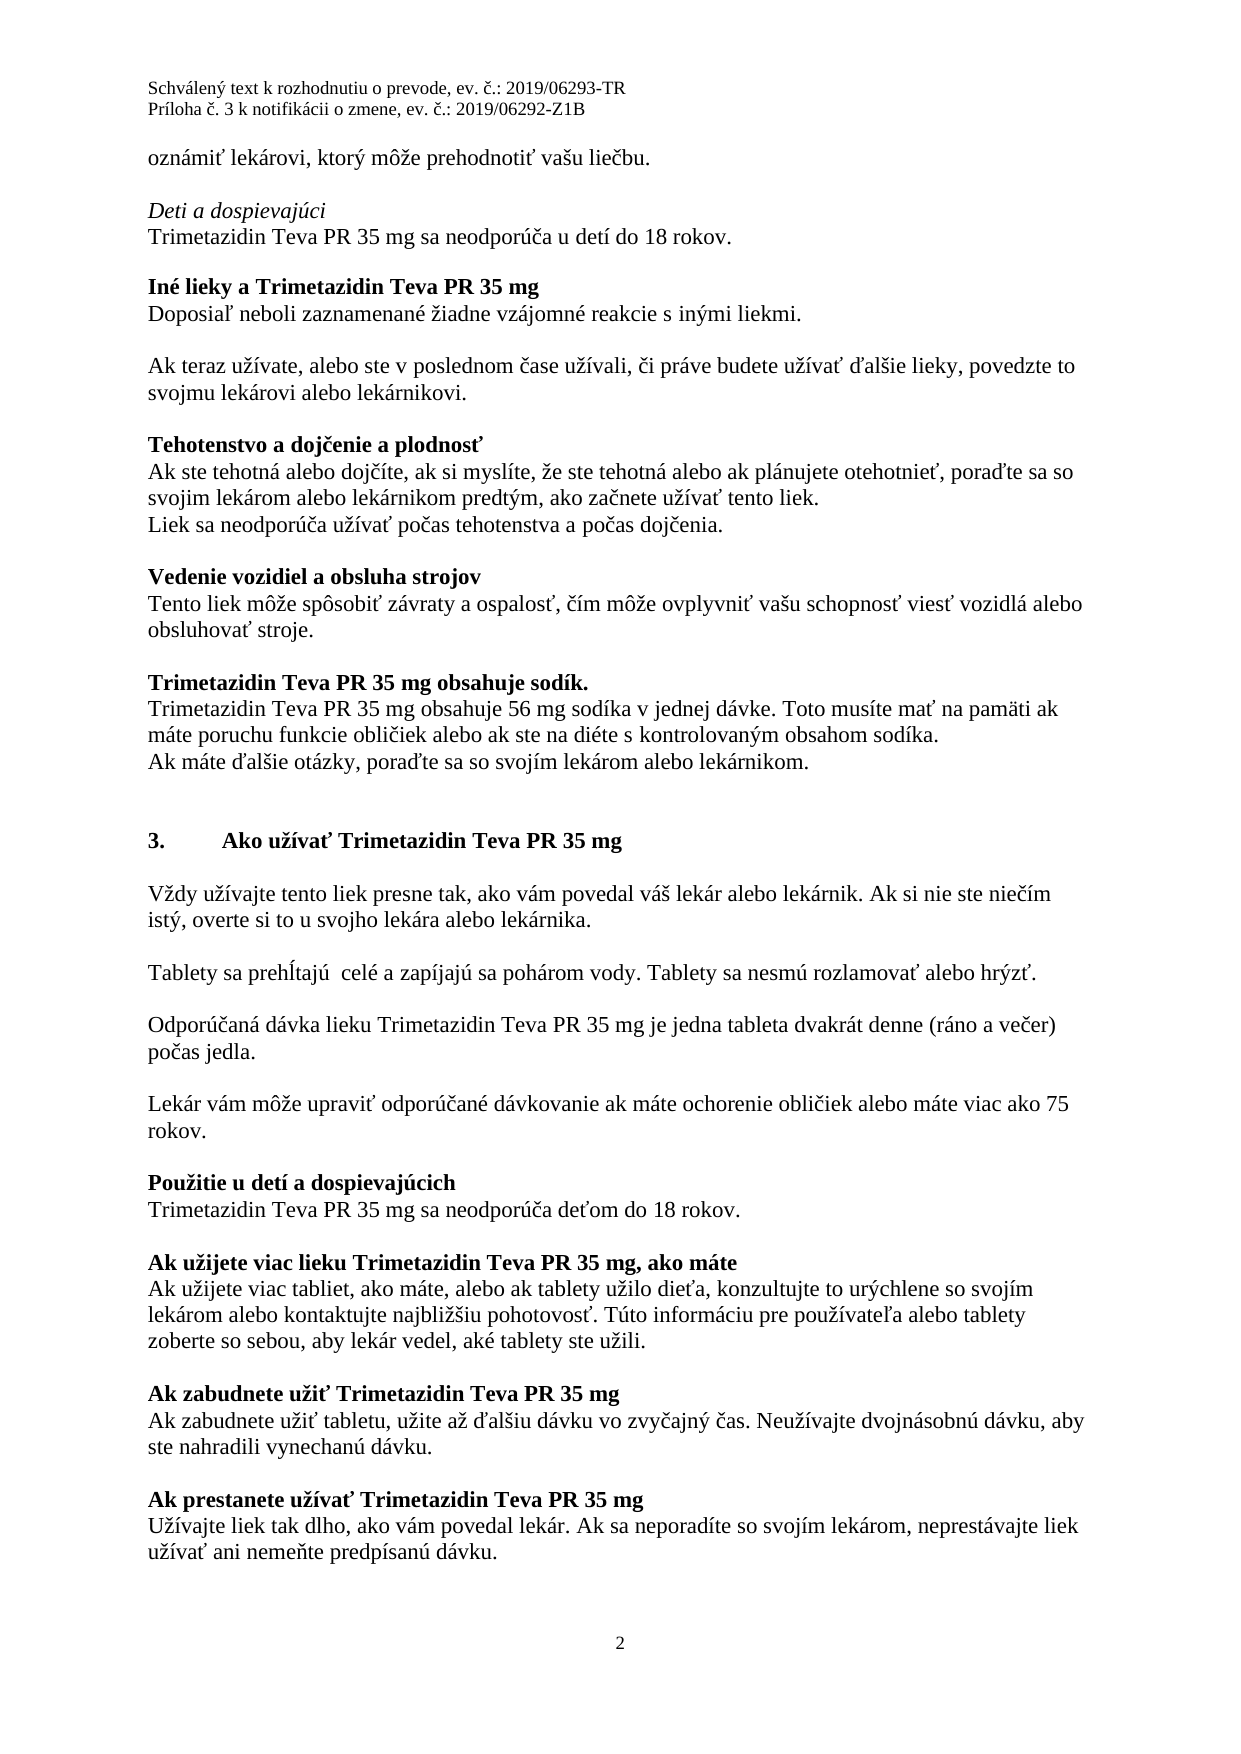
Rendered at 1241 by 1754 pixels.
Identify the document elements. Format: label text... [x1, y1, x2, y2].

text Ak teraz užívate, alebo ste v poslednom čase užívali, či práve budete užívať ďalšie lieky, povedzte to svojmu lekárovi alebo lekárnikovi. [148, 352, 1092, 405]
text Trimetazidin Teva PR 35 mg obsahuje 56 mg sodíka v jednej dávke. Toto musíte mať na pamäti ak máte poruchu funkcie obličiek alebo ak ste na diéte s kontrolovaným obsahom sodíka. [148, 695, 1092, 748]
text Trimetazidin Teva PR 35 mg obsahuje sodík. [148, 669, 1092, 695]
text Vedenie vozidiel a obsluha strojov [148, 563, 1092, 590]
text Ak ste tehotná alebo dojčíte, ak si myslíte, že ste tehotná alebo ak plánujete otehotnieť, poraďte sa so svojim lekárom alebo lekárnikom predtým, ako začnete užívať tento liek. [148, 458, 1092, 511]
text Užívajte liek tak dlho, ako vám povedal lekár. Ak sa neporadíte so svojím lekárom, neprestávajte liek užívať ani nemeňte predpísanú dávku. [148, 1512, 1092, 1565]
text 3. Ako užívať Trimetazidin Teva PR 35 mg [148, 827, 1092, 853]
list Tablety sa prehĺtajú celé a zapíjajú sa pohárom vody. Tablety sa nesmú rozlamovať alebo hrýzť. [148, 959, 1092, 985]
text Tento liek môže spôsobiť závraty a ospalosť, čím môže ovplyvniť vašu schopnosť viesť vozidlá alebo obsluhovať stroje. [148, 590, 1092, 642]
text Deti a dospievajúci [148, 197, 1092, 223]
text Ak máte ďalšie otázky, poraďte sa so svojím lekárom alebo lekárnikom. [148, 748, 1092, 774]
text Doposiaľ neboli zaznamenané žiadne vzájomné reakcie s inými liekmi. [148, 300, 1092, 326]
text Liek sa neodporúča užívať počas tehotenstva a počas dojčenia. [148, 511, 1092, 537]
text Trimetazidin Teva PR 35 mg sa neodporúča deťom do 18 rokov. [148, 1196, 1092, 1222]
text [148, 144, 1092, 170]
text Iné lieky a Trimetazidin Teva PR 35 mg [148, 273, 1092, 300]
text Ak zabudnete užiť Trimetazidin Teva PR 35 mg [148, 1380, 1092, 1407]
text Odporúčaná dávka lieku Trimetazidin Teva PR 35 mg je jedna tableta dvakrát denne (ráno a večer) počas jedla. [148, 1011, 1092, 1064]
text Tehotenstvo a dojčenie a plodnosť [148, 432, 1092, 458]
text Použitie u detí a dospievajúcich [148, 1169, 1092, 1196]
list Vždy užívajte tento liek presne tak, ako vám povedal váš lekár alebo lekárnik. Ak si nie ste niečím istý, overte si to u svojho lekára alebo lekárnika. [148, 879, 1092, 932]
text Lekár vám môže upraviť odporúčané dávkovanie ak máte ochorenie obličiek alebo máte viac ako 75 rokov. [148, 1090, 1092, 1143]
text Ak prestanete užívať Trimetazidin Teva PR 35 mg [148, 1486, 1092, 1512]
text Ak užijete viac lieku Trimetazidin Teva PR 35 mg, ako máte [148, 1248, 1092, 1275]
text Trimetazidin Teva PR 35 mg sa neodporúča u detí do 18 rokov. [148, 223, 1092, 249]
list Ak užijete viac tabliet, ako máte, alebo ak tablety užilo dieťa, konzultujte to urýchlene so svojím lekárom alebo kontaktujte najbližšiu pohotovosť. Túto informáciu pre používateľa alebo tablety zoberte so sebou, aby lekár vedel, aké tablety ste užili. [148, 1275, 1092, 1354]
list Ak zabudnete užiť tabletu, užite až ďalšiu dávku vo zvyčajný čas. Neužívajte dvojnásobnú dávku, aby ste nahradili vynechanú dávku. [148, 1407, 1092, 1459]
